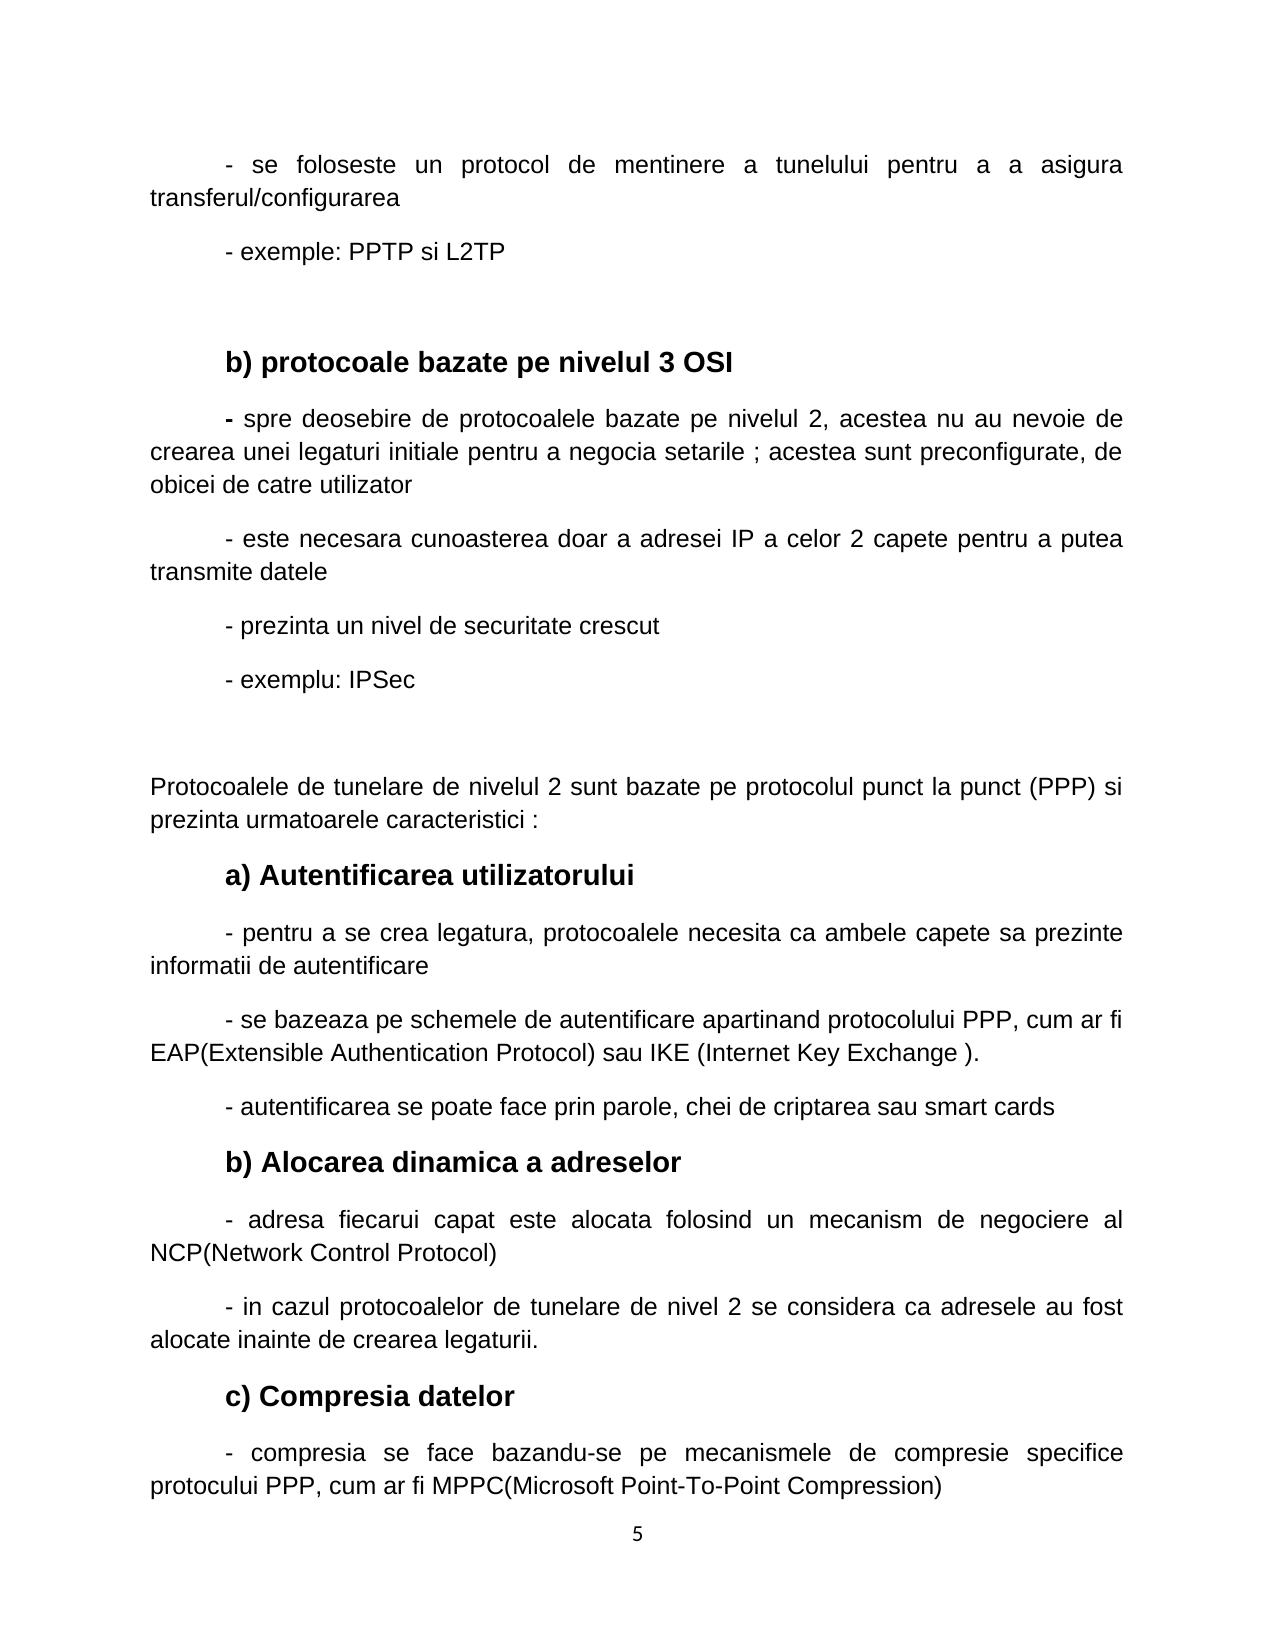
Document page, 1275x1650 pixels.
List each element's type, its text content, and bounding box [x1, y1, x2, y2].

text - compresia se face bazandu-se pe mecanismele de compresie specifice protocului PPP, cum ar fi MPPC(Microsoft Point-To-Point Compression) [150, 1438, 1125, 1500]
text c) Compresia datelor [150, 1378, 1125, 1412]
text - exemplu: IPSec [150, 664, 1125, 693]
text a) Autentificarea utilizatorului [150, 858, 1125, 892]
text - pentru a se crea legatura, protocoalele necesita ca ambele capete sa prezinte informatii de autentificare [150, 918, 1125, 979]
text - autentificarea se poate face prin parole, chei de criptarea sau smart cards [150, 1092, 1125, 1120]
text - exemple: PPTP si L2TP [150, 237, 1125, 266]
text - adresa fiecarui capat este alocata folosind un mecanism de negociere al NCP(Network Control Protocol) [150, 1205, 1125, 1267]
text - se foloseste un protocol de mentinere a tunelului pentru a a asigura transferul/configurarea [150, 150, 1125, 212]
text b) protocoale bazate pe nivelul 3 OSI [150, 344, 1125, 378]
text b) Alocarea dinamica a adreselor [150, 1145, 1125, 1179]
text - in cazul protocoalelor de tunelare de nivel 2 se considera ca adresele au fost alocate inainte de crearea legaturii. [150, 1292, 1125, 1353]
text - spre deosebire de protocoalele bazate pe nivelul 2, acestea nu au nevoie de crearea unei legaturi initiale pentru a negocia setarile ; acestea sunt preconfigurate, de obicei de catre utilizator [150, 404, 1125, 499]
text - este necesara cunoasterea doar a adresei IP a celor 2 capete pentru a putea transmite datele [150, 524, 1125, 586]
text - prezinta un nivel de securitate crescut [150, 611, 1125, 639]
text Protocoalele de tunelare de nivelul 2 sunt bazate pe protocolul punct la punct (PPP) si prezinta urmatoarele caracteristici : [150, 772, 1125, 833]
text - se bazeaza pe schemele de autentificare apartinand protocolului PPP, cum ar fi EAP(Extensible Authentication Protocol) sau IKE (Internet Key Exchange ). [150, 1005, 1125, 1066]
